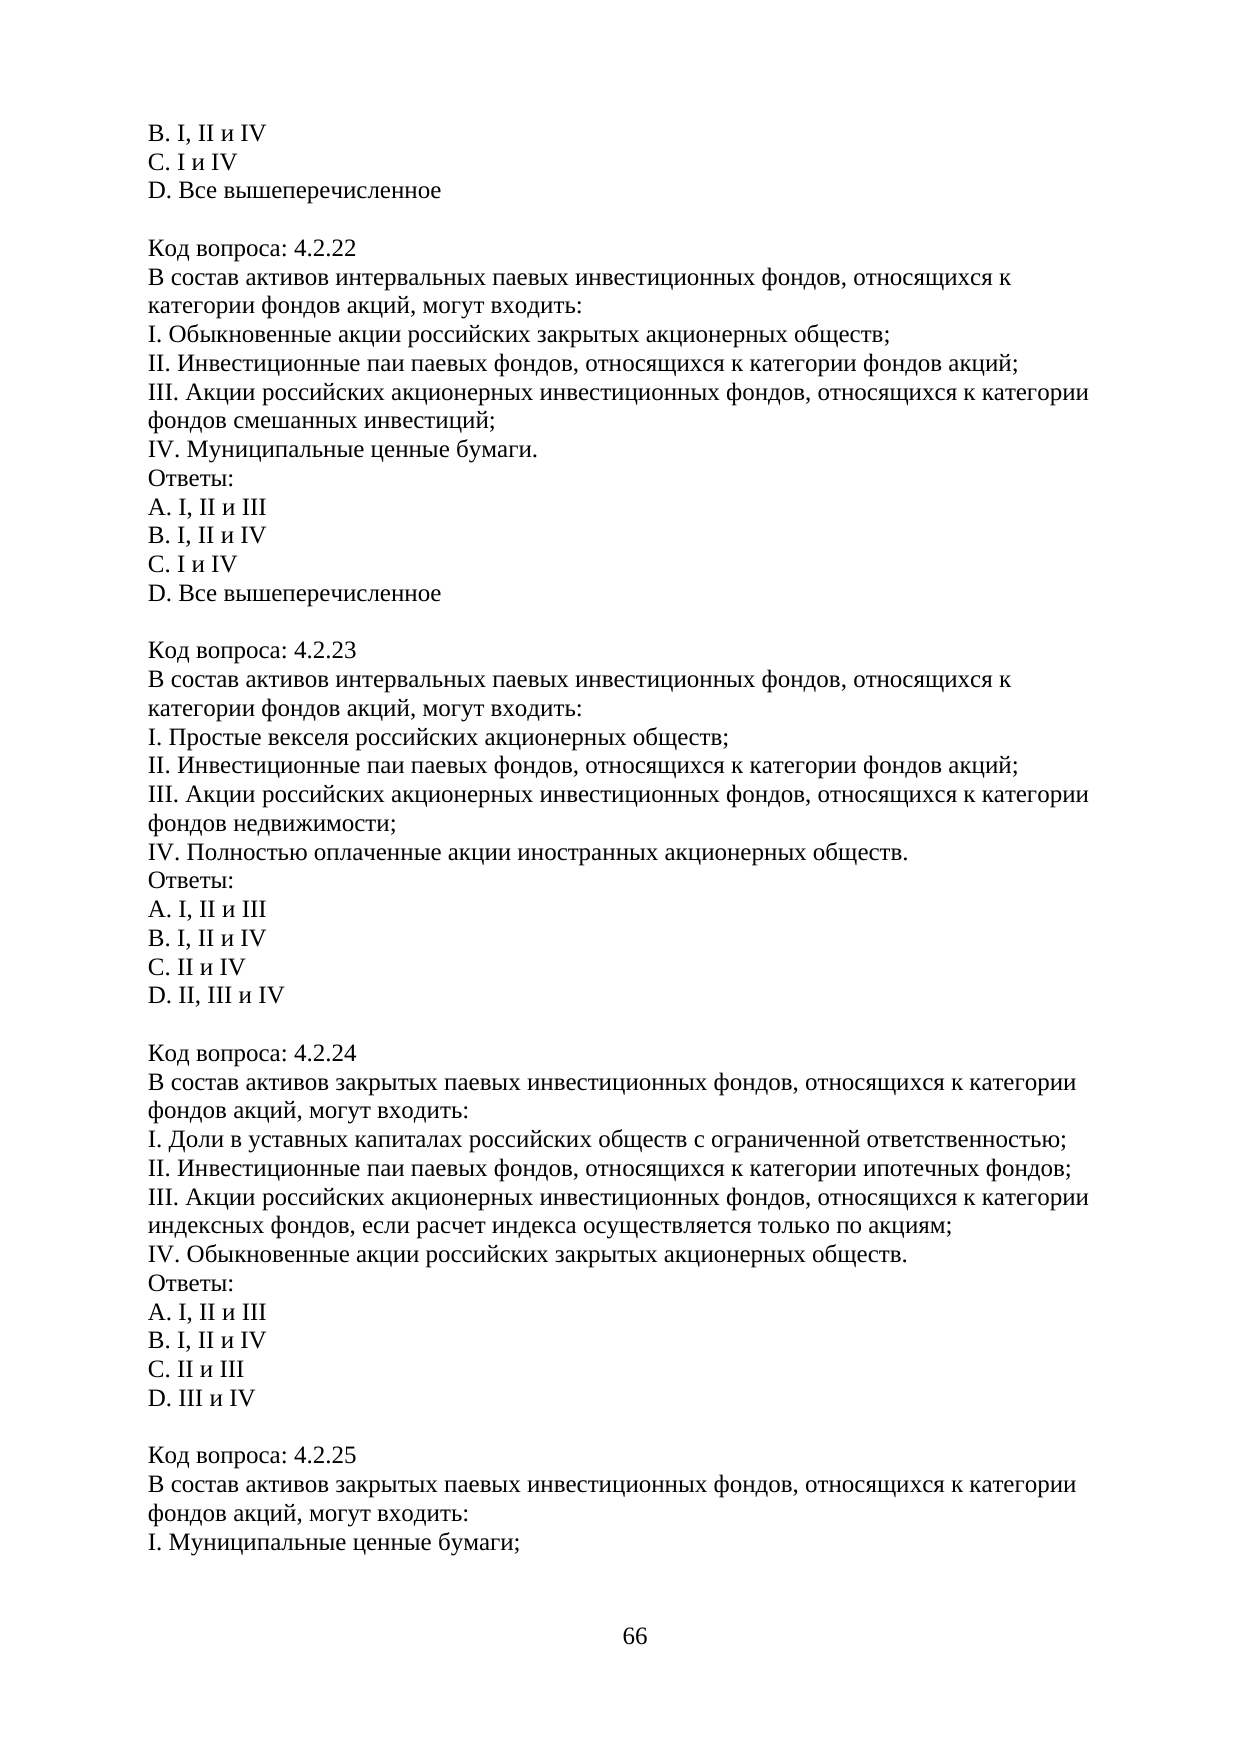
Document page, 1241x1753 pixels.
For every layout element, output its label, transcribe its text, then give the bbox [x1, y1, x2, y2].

text II. Инвестиционные паи паевых фондов, относящихся к категории ипотечных фондов; [148, 1153, 1122, 1182]
text II. Инвестиционные паи паевых фондов, относящихся к категории фондов акций; [148, 348, 1122, 377]
text III. Акции российских акционерных инвестиционных фондов, относящихся к категории фондов смешанных инвестиций; [148, 377, 1122, 434]
text II. Инвестиционные паи паевых фондов, относящихся к категории фондов акций; [148, 751, 1122, 779]
text A. I, II и III [148, 894, 1122, 923]
text В состав активов интервальных паевых инвестиционных фондов, относящихся к категории фондов акций, могут входить: [148, 664, 1122, 722]
text IV. Муниципальные ценные бумаги. [148, 434, 1122, 463]
text A. I, II и III [148, 1297, 1122, 1326]
text C. I и IV [148, 147, 1122, 176]
text I. Доли в уставных капиталах российских обществ с ограниченной ответственностью; [148, 1124, 1122, 1153]
text Ответы: [148, 1268, 1122, 1297]
text В состав активов закрытых паевых инвестиционных фондов, относящихся к категории фондов акций, могут входить: [148, 1067, 1122, 1124]
text I. Муниципальные ценные бумаги; [148, 1527, 1122, 1556]
text Код вопроса: 4.2.25 [148, 1441, 1122, 1469]
text Код вопроса: 4.2.23 [148, 636, 1122, 664]
text Ответы: [148, 866, 1122, 894]
text Код вопроса: 4.2.24 [148, 1038, 1122, 1067]
text C. I и IV [148, 549, 1122, 578]
text B. I, II и IV [148, 1326, 1122, 1354]
text B. I, II и IV [148, 521, 1122, 549]
text D. II, III и IV [148, 981, 1122, 1009]
text IV. Обыкновенные акции российских закрытых акционерных обществ. [148, 1239, 1122, 1268]
text D. III и IV [148, 1383, 1122, 1412]
text B. I, II и IV [148, 118, 1122, 147]
text III. Акции российских акционерных инвестиционных фондов, относящихся к категории индексных фондов, если расчет индекса осуществляется только по акциям; [148, 1182, 1122, 1239]
text A. I, II и III [148, 492, 1122, 521]
text C. II и III [148, 1354, 1122, 1383]
text C. II и IV [148, 952, 1122, 981]
text III. Акции российских акционерных инвестиционных фондов, относящихся к категории фондов недвижимости; [148, 779, 1122, 837]
text B. I, II и IV [148, 923, 1122, 952]
text I. Обыкновенные акции российских закрытых акционерных обществ; [148, 319, 1122, 348]
text IV. Полностью оплаченные акции иностранных акционерных обществ. [148, 837, 1122, 866]
text В состав активов закрытых паевых инвестиционных фондов, относящихся к категории фондов акций, могут входить: [148, 1469, 1122, 1527]
text Ответы: [148, 463, 1122, 492]
text I. Простые векселя российских акционерных обществ; [148, 722, 1122, 751]
text D. Все вышеперечисленное [148, 176, 1122, 204]
text В состав активов интервальных паевых инвестиционных фондов, относящихся к категории фондов акций, могут входить: [148, 262, 1122, 319]
text Код вопроса: 4.2.22 [148, 233, 1122, 262]
text D. Все вышеперечисленное [148, 578, 1122, 607]
